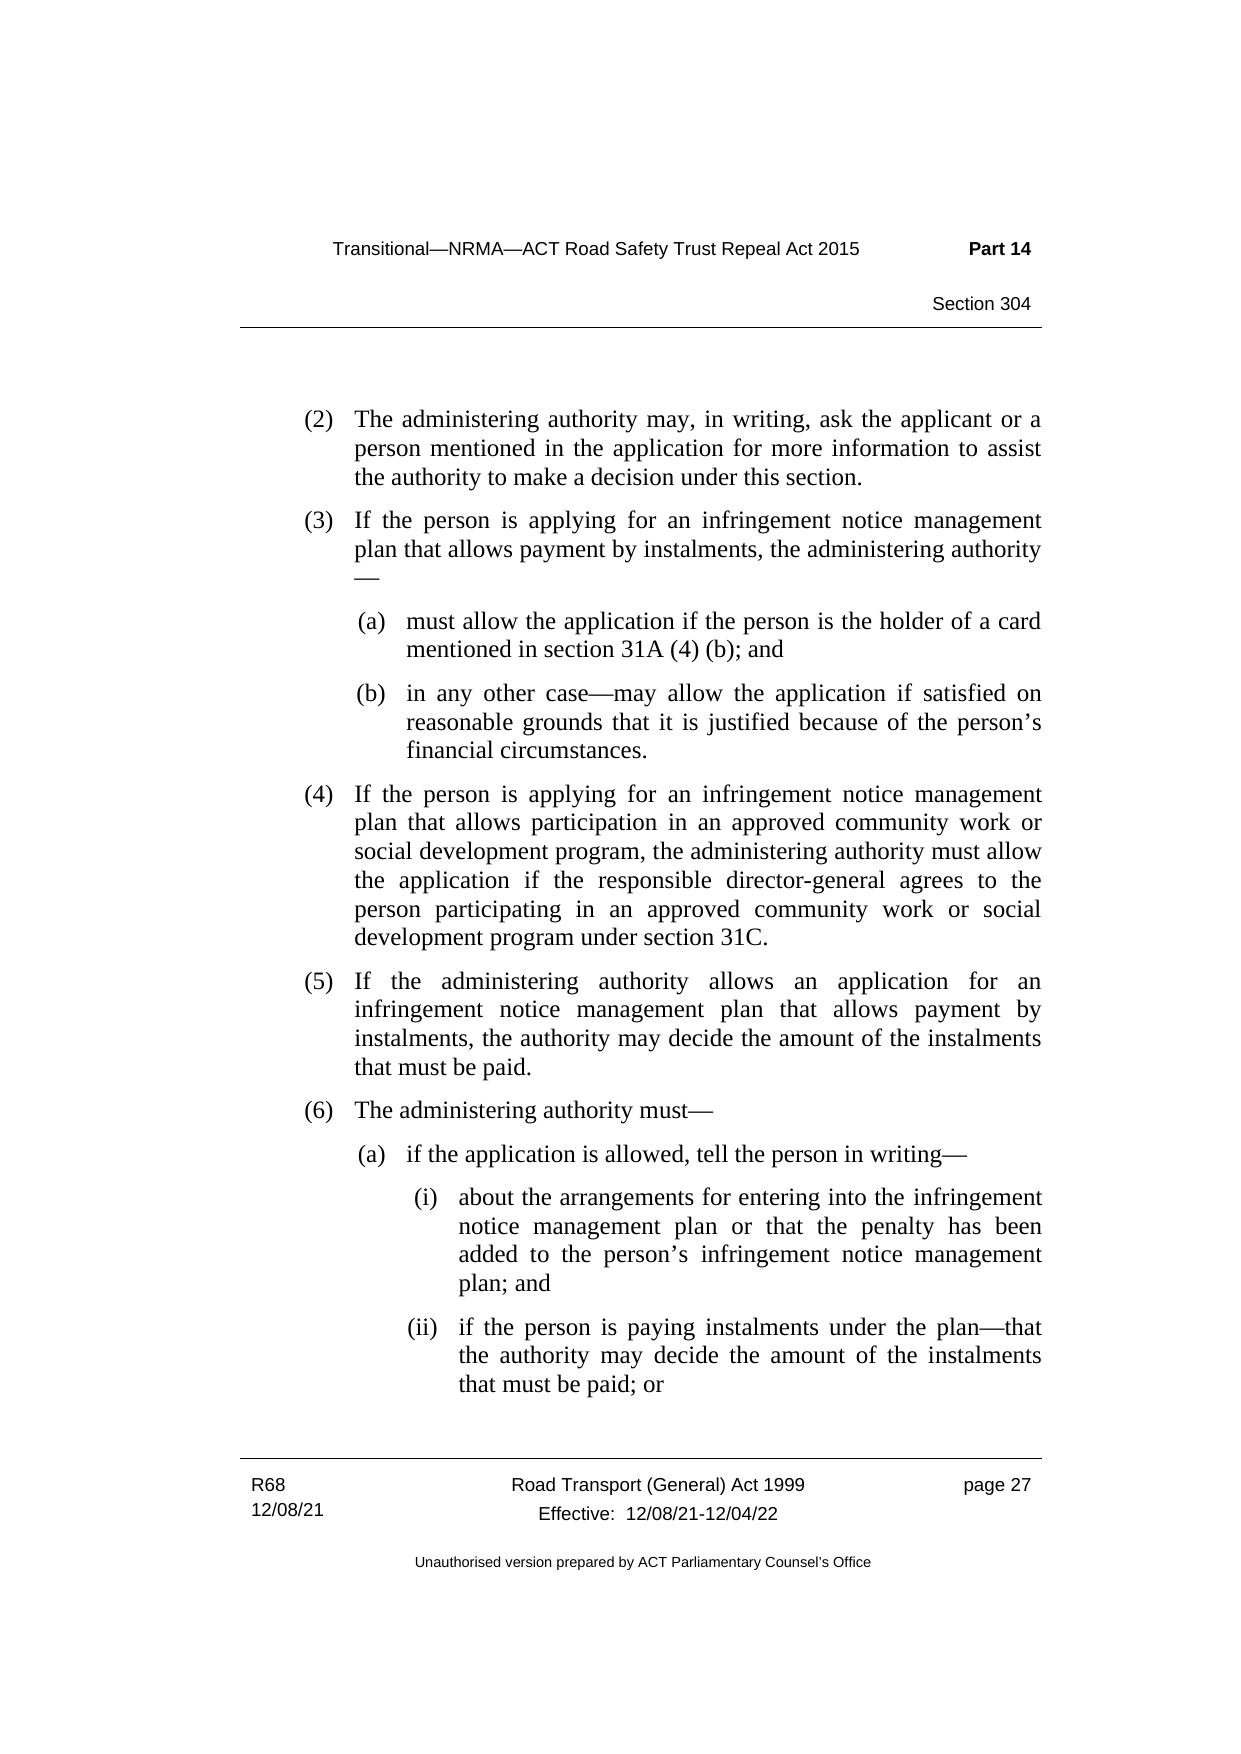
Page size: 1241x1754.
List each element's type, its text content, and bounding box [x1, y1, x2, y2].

text (4) If the person is applying for an infringement notice management plan that allows participation in an approved community work or social development program, the administering authority must allow the application if the responsible director-general agrees to the person participating in an approved community work or social development program under section 31C. [239, 779, 1042, 951]
text (b) in any other case—may allow the application if satisfied on reasonable grounds that it is justified because of the person’s financial circumstances. [239, 678, 1042, 764]
text (6) The administering authority must— [239, 1095, 1042, 1124]
text (i) about the arrangements for entering into the infringement notice management plan or that the penalty has been added to the person’s infringement notice management plan; and [239, 1182, 1042, 1297]
text (2) The administering authority may, in writing, ask the applicant or a person mentioned in the application for more information to assist the authority to make a decision under this section. [239, 404, 1042, 490]
text (ii) if the person is paying instalments under the plan—that the authority may decide the amount of the instalments that must be paid; or [239, 1312, 1042, 1398]
text (a) if the application is allowed, tell the person in writing— [239, 1139, 1042, 1167]
text (a) must allow the application if the person is the holder of a card mentioned in section 31A (4) (b); and [239, 606, 1042, 663]
text (5) If the administering authority allows an application for an infringement notice management plan that allows payment by instalments, the authority may decide the amount of the instalments that must be paid. [239, 966, 1042, 1081]
text (3) If the person is applying for an infringement notice management plan that allows payment by instalments, the administering authority— [239, 505, 1042, 591]
